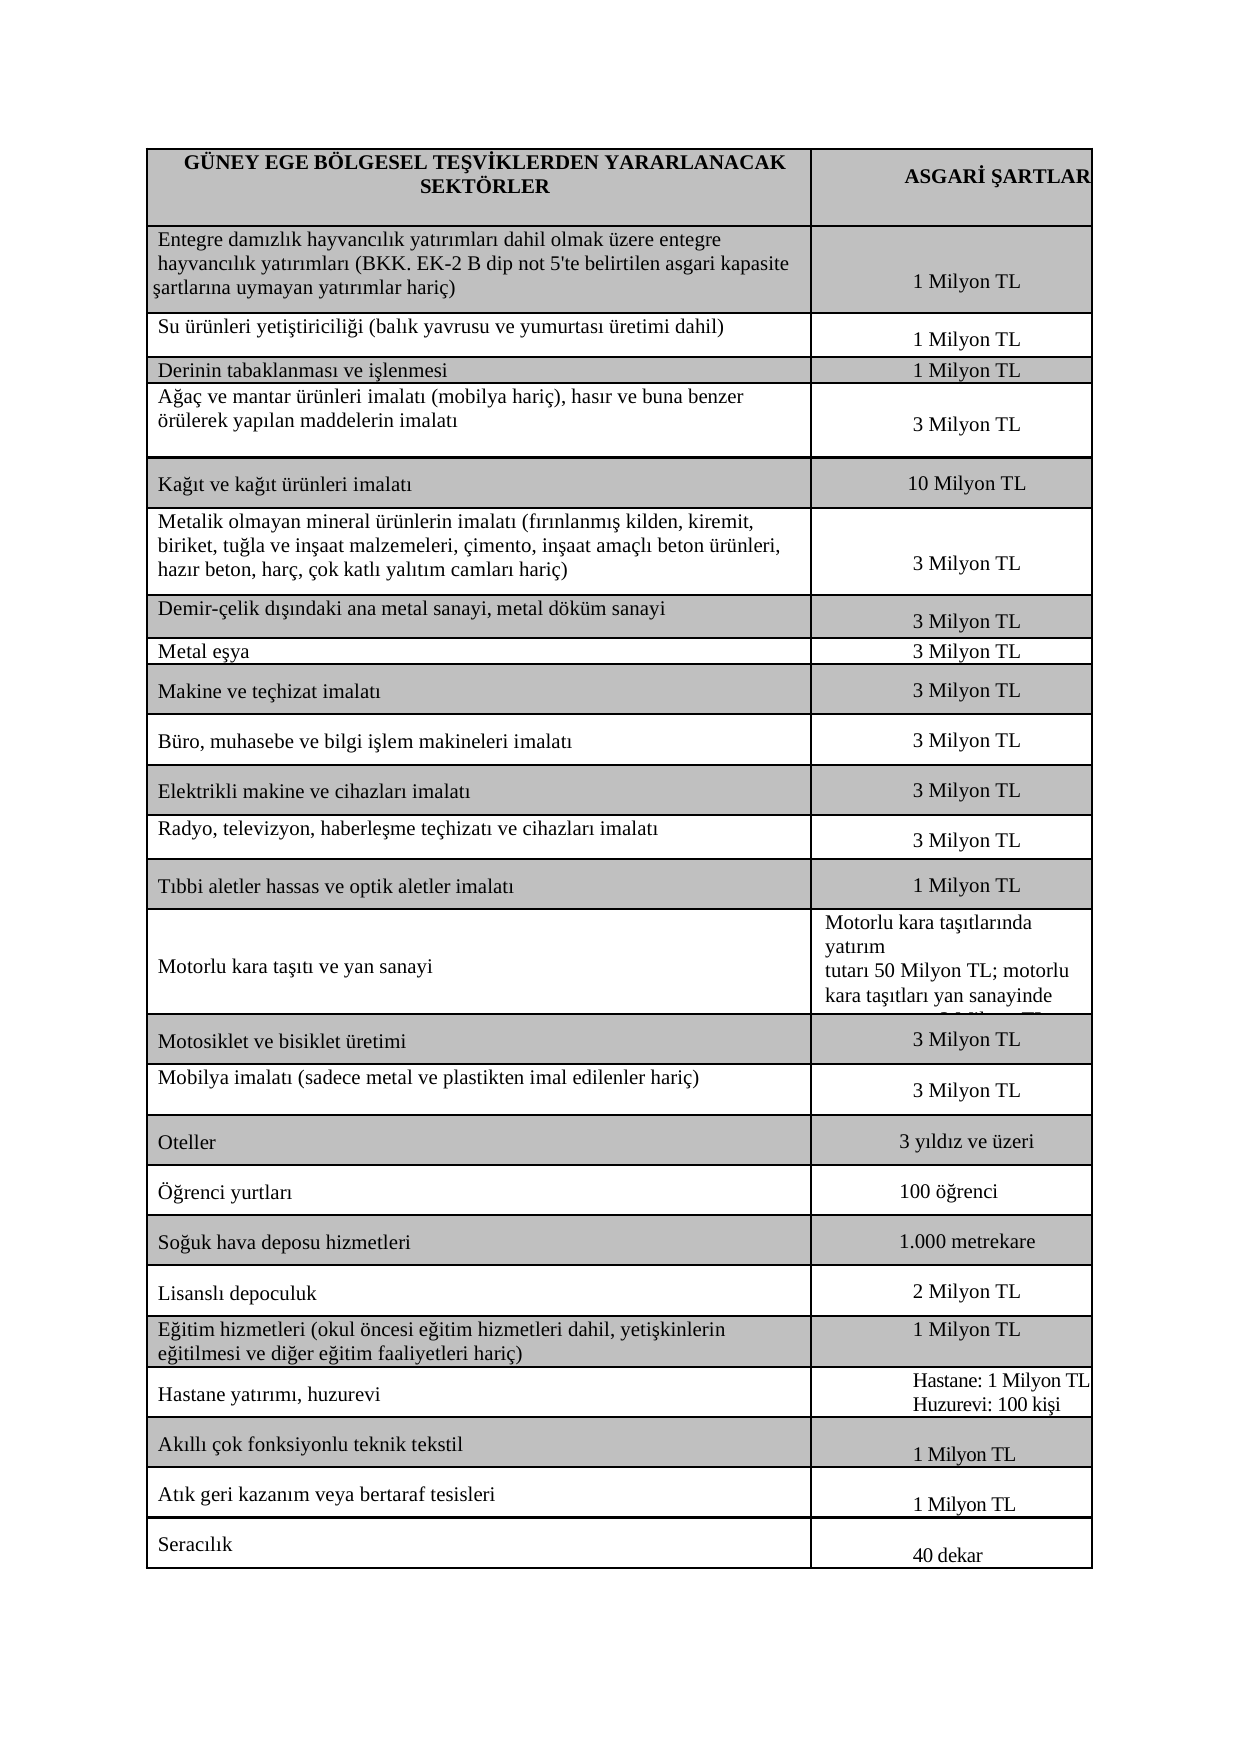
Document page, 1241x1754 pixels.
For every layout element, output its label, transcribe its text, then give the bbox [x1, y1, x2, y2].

table_cell Entegre damızlık hayvancılık yatırımları dahil olmak üzere entegre hayvancılık yatırımları (BKK. EK-2 B dip not 5'te belirtilen asgari kapasite şartlarına uymayan yatırımlar hariç) [148, 227, 810, 312]
table_cell 10 Milyon TL [812, 459, 1091, 507]
table_cell 1 Milyon TL [812, 1317, 1091, 1366]
table_cell Motorlu kara taşıtlarında yatırım tutarı 50 Milyon TL; motorlu kara taşıtları yan sanayinde yatırım tutarı 3 Milyon TL [812, 910, 1091, 1012]
table_cell 3 Milyon TL [812, 816, 1091, 858]
table_cell Kağıt ve kağıt ürünleri imalatı [148, 459, 810, 507]
table_cell 3 Milyon TL [812, 384, 1091, 456]
table_cell Demir-çelik dışındaki ana metal sanayi, metal döküm sanayi [148, 596, 810, 637]
table_cell 1 Milyon TL [812, 358, 1091, 382]
table_cell Soğuk hava deposu hizmetleri [148, 1216, 810, 1264]
table_cell Büro, muhasebe ve bilgi işlem makineleri imalatı [148, 715, 810, 763]
table_cell 1 Milyon TL [812, 1468, 1091, 1516]
table_cell 1.000 metrekare [812, 1216, 1091, 1264]
table_cell Mobilya imalatı (sadece metal ve plastikten imal edilenler hariç) [148, 1065, 810, 1114]
table_cell Eğitim hizmetleri (okul öncesi eğitim hizmetleri dahil, yetişkinlerin eğitilmesi ve diğer eğitim faaliyetleri hariç) [148, 1317, 810, 1366]
table_cell Seracılık [148, 1519, 810, 1567]
table_cell 3 Milyon TL [812, 766, 1091, 814]
table_cell 100 öğrenci [812, 1166, 1091, 1214]
table_header GÜNEY EGE BÖLGESEL TEŞVİKLERDEN YARARLANACAK SEKTÖRLER [148, 150, 810, 225]
table_cell 3 Milyon TL [812, 1065, 1091, 1114]
table_cell 2 Milyon TL [812, 1266, 1091, 1315]
table_cell 3 Milyon TL [812, 665, 1091, 713]
table_cell Oteller [148, 1116, 810, 1164]
table_cell Metalik olmayan mineral ürünlerin imalatı (fırınlanmış kilden, kiremit, biriket, tuğla ve inşaat malzemeleri, çimento, inşaat amaçlı beton ürünleri, hazır beton, harç, çok katlı yalıtım camları hariç) [148, 509, 810, 594]
table_cell 40 dekar [812, 1519, 1091, 1567]
table_cell Akıllı çok fonksiyonlu teknik tekstil [148, 1418, 810, 1466]
table_cell 1 Milyon TL [812, 1418, 1091, 1466]
table_cell 3 Milyon TL [812, 715, 1091, 763]
table_cell 3 yıldız ve üzeri [812, 1116, 1091, 1164]
table_cell Su ürünleri yetiştiriciliği (balık yavrusu ve yumurtası üretimi dahil) [148, 314, 810, 356]
table_cell Ağaç ve mantar ürünleri imalatı (mobilya hariç), hasır ve buna benzer örülerek yapılan maddelerin imalatı [148, 384, 810, 456]
table_cell Lisanslı depoculuk [148, 1266, 810, 1315]
table_cell Hastane: 1 Milyon TL Huzurevi: 100 kişi [812, 1368, 1091, 1416]
table_cell Tıbbi aletler hassas ve optik aletler imalatı [148, 860, 810, 908]
table_cell Elektrikli makine ve cihazları imalatı [148, 766, 810, 814]
table_cell Derinin tabaklanması ve işlenmesi [148, 358, 810, 382]
table_cell Motosiklet ve bisiklet üretimi [148, 1015, 810, 1063]
table_header ASGARİ ŞARTLAR [812, 150, 1091, 225]
table_cell Atık geri kazanım veya bertaraf tesisleri [148, 1468, 810, 1516]
table_cell 3 Milyon TL [812, 509, 1091, 594]
table_cell 1 Milyon TL [812, 860, 1091, 908]
table_cell Motorlu kara taşıtı ve yan sanayi [148, 910, 810, 1012]
table_cell 3 Milyon TL [812, 596, 1091, 637]
table_cell 3 Milyon TL [812, 1015, 1091, 1063]
table_cell Hastane yatırımı, huzurevi [148, 1368, 810, 1416]
table_cell Makine ve teçhizat imalatı [148, 665, 810, 713]
table_cell Metal eşya [148, 639, 810, 663]
table_cell Öğrenci yurtları [148, 1166, 810, 1214]
table_cell 3 Milyon TL [812, 639, 1091, 663]
table_cell 1 Milyon TL [812, 314, 1091, 356]
table_cell Radyo, televizyon, haberleşme teçhizatı ve cihazları imalatı [148, 816, 810, 858]
table_cell 1 Milyon TL [812, 227, 1091, 312]
